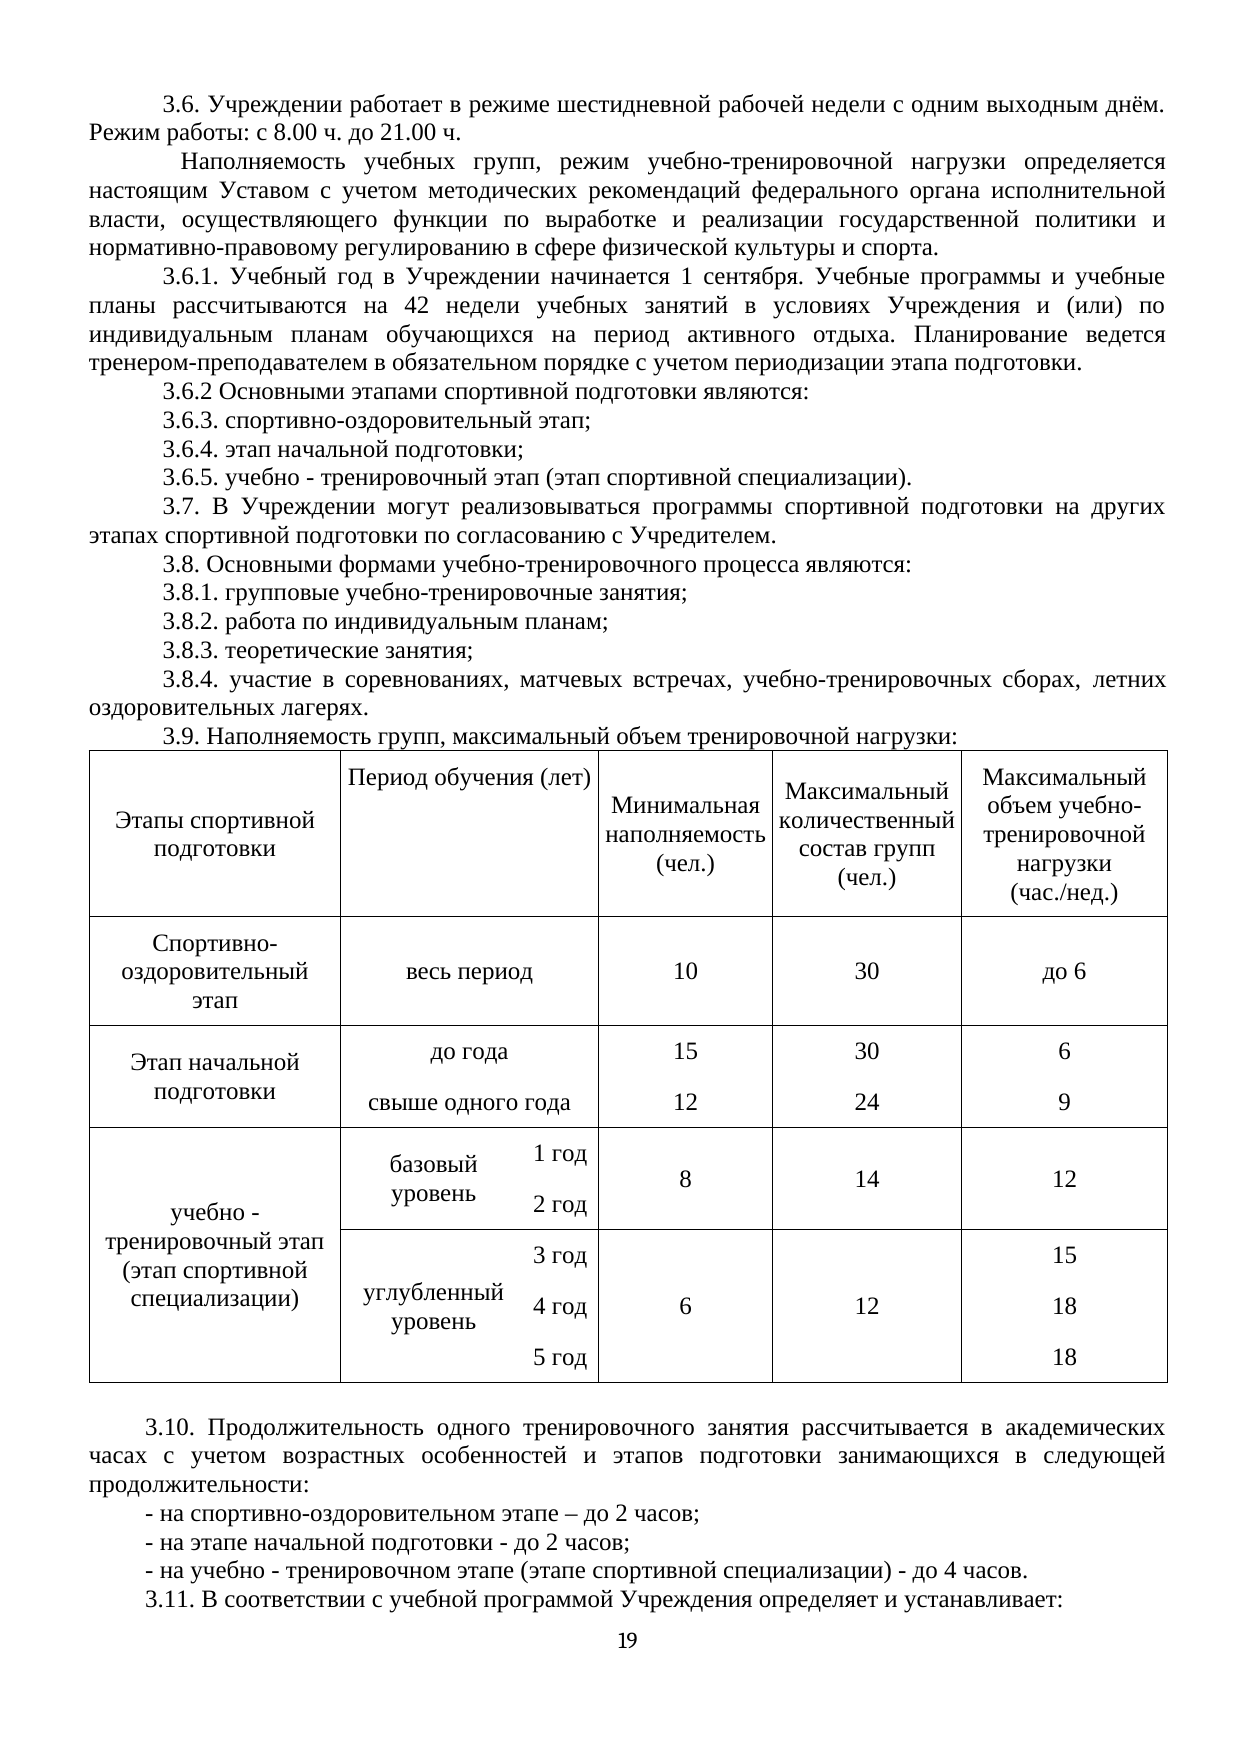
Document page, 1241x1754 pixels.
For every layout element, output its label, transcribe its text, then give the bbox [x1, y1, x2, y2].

table_cell 2 год [526, 1178, 598, 1229]
text 3.6.5. учебно - тренировочный этап (этап спортивной специализации). [89, 462, 1167, 491]
text 3.8.4. участие в соревнованиях, матчевых встречах, учебно-тренировочных сборах, летних оздоровительных лагерях. [89, 664, 1167, 721]
table_cell 4 год [526, 1280, 598, 1331]
table_cell 30 [773, 1026, 961, 1076]
table_cell Этап начальной подготовки [90, 1026, 340, 1127]
table_cell [773, 1331, 961, 1382]
table_cell 15 [962, 1230, 1167, 1280]
text 3.8.3. теоретические занятия; [89, 635, 1167, 664]
table_cell базовый уровень [341, 1128, 526, 1229]
text 3.10. Продолжительность одного тренировочного занятия рассчитывается в академических часах с учетом возрастных особенностей и этапов подготовки занимающихся в следующей продолжительности: [89, 1412, 1167, 1498]
table_cell 30 [773, 917, 961, 1024]
table_cell 6 [962, 1026, 1167, 1076]
table_cell 12 [599, 1076, 772, 1127]
table_cell [599, 1230, 772, 1280]
table_cell 3 год [526, 1230, 598, 1280]
text 3.6.3. спортивно-оздоровительный этап; [89, 405, 1167, 434]
table_cell 14 [773, 1128, 961, 1229]
table_header Максимальный объем учебно-тренировочной нагрузки (час./нед.) [962, 751, 1167, 916]
table_cell 18 [962, 1280, 1167, 1331]
table_cell учебно - тренировочный этап (этап спортивной специализации) [90, 1128, 340, 1382]
text 3.9. Наполняемость групп, максимальный объем тренировочной нагрузки: [89, 721, 1167, 750]
table_cell Спортивно-оздоровительный этап [90, 917, 340, 1024]
table_cell 9 [962, 1076, 1167, 1127]
table_cell свыше одного года [341, 1076, 598, 1127]
text 3.6.4. этап начальной подготовки; [89, 434, 1167, 462]
table_cell 6 [599, 1280, 772, 1331]
text 3.8.2. работа по индивидуальным планам; [89, 606, 1167, 635]
table_cell 12 [773, 1280, 961, 1331]
text 3.11. В соответствии с учебной программой Учреждения определяет и устанавливает: [89, 1584, 1167, 1613]
table_header Максимальный количественный состав групп (чел.) [773, 751, 961, 916]
table_cell 18 [962, 1331, 1167, 1382]
table_cell 10 [599, 917, 772, 1024]
table_cell до года [341, 1026, 598, 1076]
table_header Период обучения (лет) [341, 751, 598, 916]
table_cell 5 год [526, 1331, 598, 1382]
table_cell 24 [773, 1076, 961, 1127]
text 3.8. Основными формами учебно-тренировочного процесса являются: [89, 549, 1167, 577]
text - на учебно - тренировочном этапе (этапе спортивной специализации) - до 4 часов. [89, 1555, 1167, 1584]
text - на спортивно-оздоровительном этапе – до 2 часов; [89, 1498, 1167, 1527]
table_cell углубленный уровень [341, 1230, 526, 1382]
table_cell 12 [962, 1128, 1167, 1229]
text Наполняемость учебных групп, режим учебно-тренировочной нагрузки определяется настоящим Уставом с учетом методических рекомендаций федерального органа исполнительной власти, осуществляющего функции по выработке и реализации государственной политики и нормативно-правовому регулированию в сфере физической культуры и спорта. [89, 146, 1167, 261]
text - на этапе начальной подготовки - до 2 часов; [89, 1527, 1167, 1555]
text 3.6.2 Основными этапами спортивной подготовки являются: [89, 376, 1167, 405]
table_cell 15 [599, 1026, 772, 1076]
text 3.6.1. Учебный год в Учреждении начинается 1 сентября. Учебные программы и учебные планы рассчитываются на 42 недели учебных занятий в условиях Учреждения и (или) по индивидуальным планам обучающихся на период активного отдыха. Планирование ведется тренером-преподавателем в обязательном порядке с учетом периодизации этапа подготовки. [89, 261, 1167, 376]
text 3.7. В Учреждении могут реализовываться программы спортивной подготовки на других этапах спортивной подготовки по согласованию с Учредителем. [89, 491, 1167, 549]
table_cell весь период [341, 917, 598, 1024]
table_header Этапы спортивной подготовки [90, 751, 340, 916]
table_cell 1 год [526, 1128, 598, 1178]
table_cell до 6 [962, 917, 1167, 1024]
text 3.6. Учреждении работает в режиме шестидневной рабочей недели с одним выходным днём. Режим работы: с 8.00 ч. до 21.00 ч. [89, 89, 1167, 146]
table_cell 8 [599, 1128, 772, 1229]
table_cell [599, 1331, 772, 1382]
table_header Минимальная наполняемость (чел.) [599, 751, 772, 916]
text 3.8.1. групповые учебно-тренировочные занятия; [89, 577, 1167, 606]
table_cell [773, 1230, 961, 1280]
